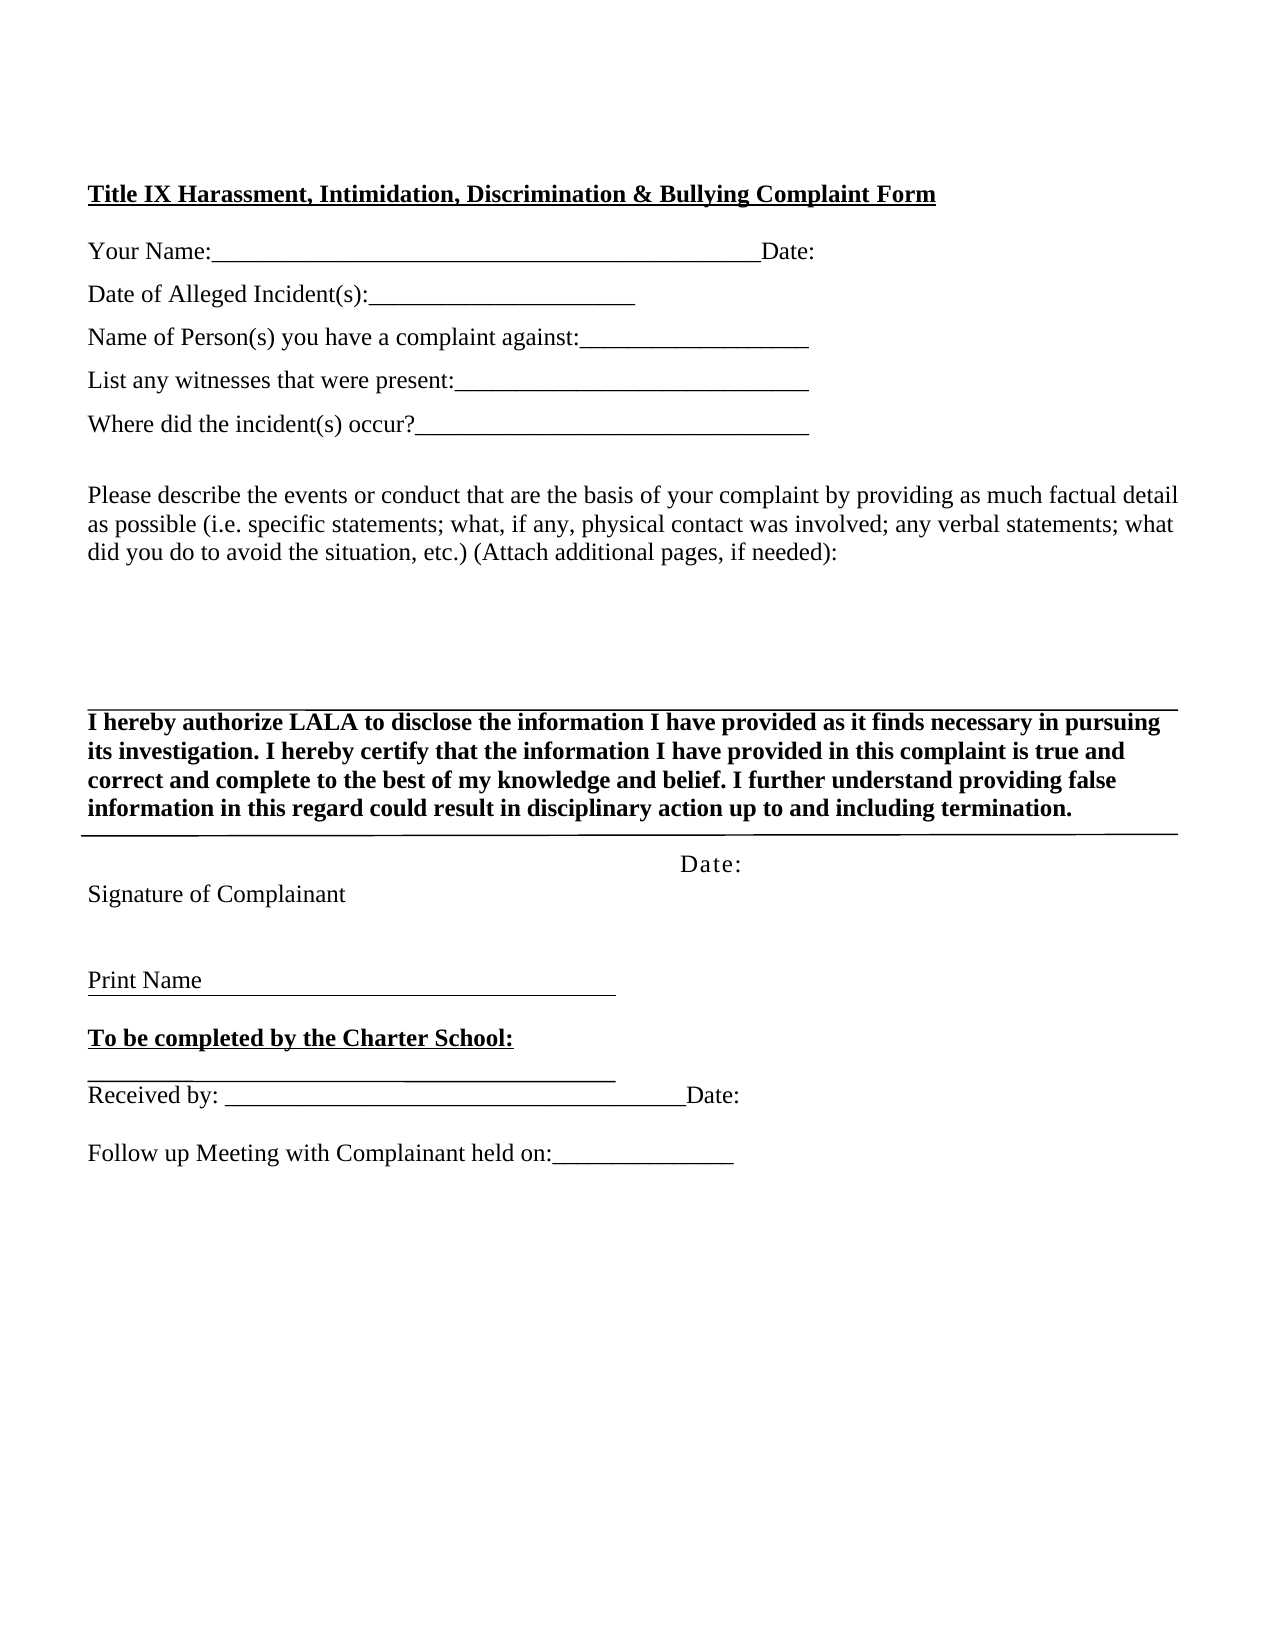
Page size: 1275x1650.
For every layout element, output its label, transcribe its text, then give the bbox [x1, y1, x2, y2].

text Received by: Date: [87, 1081, 1187, 1109]
text List any witnesses that were present: [87, 366, 1187, 394]
text Signature of Complainant [87, 880, 1187, 908]
text Where did the incident(s) occur? [87, 409, 1187, 438]
text Date: [680, 852, 1187, 877]
text To be completed by the Charter School: [87, 1023, 1187, 1052]
text Please describe the events or conduct that are the basis of your complaint by providing as much factual detail as possible (i.e. specific statements; what, if any, physical contact was involved; any verbal statements; what did you do to avoid the situation, etc.) (Attach additional pages, if needed): [87, 480, 1187, 567]
text I hereby authorize LALA to disclose the information I have provided as it finds necessary in pursuing its investigation. I hereby certify that the information I have provided in this complaint is true and correct and complete to the best of my knowledge and belief. I further understand providing false information in this regard could result in disciplinary action up to and including termination. [87, 711, 1172, 823]
text Print Name [87, 966, 1187, 994]
text Date of Alleged Incident(s): [87, 280, 1187, 308]
text Name of Person(s) you have a complaint against: [87, 323, 1187, 351]
text Your Name: Date: [87, 237, 1187, 265]
subtitle Title IX Harassment, Intimidation, Discrimination & Bullying Complaint Form [87, 179, 1187, 208]
text Follow up Meeting with Complainant held on: [87, 1138, 1187, 1167]
